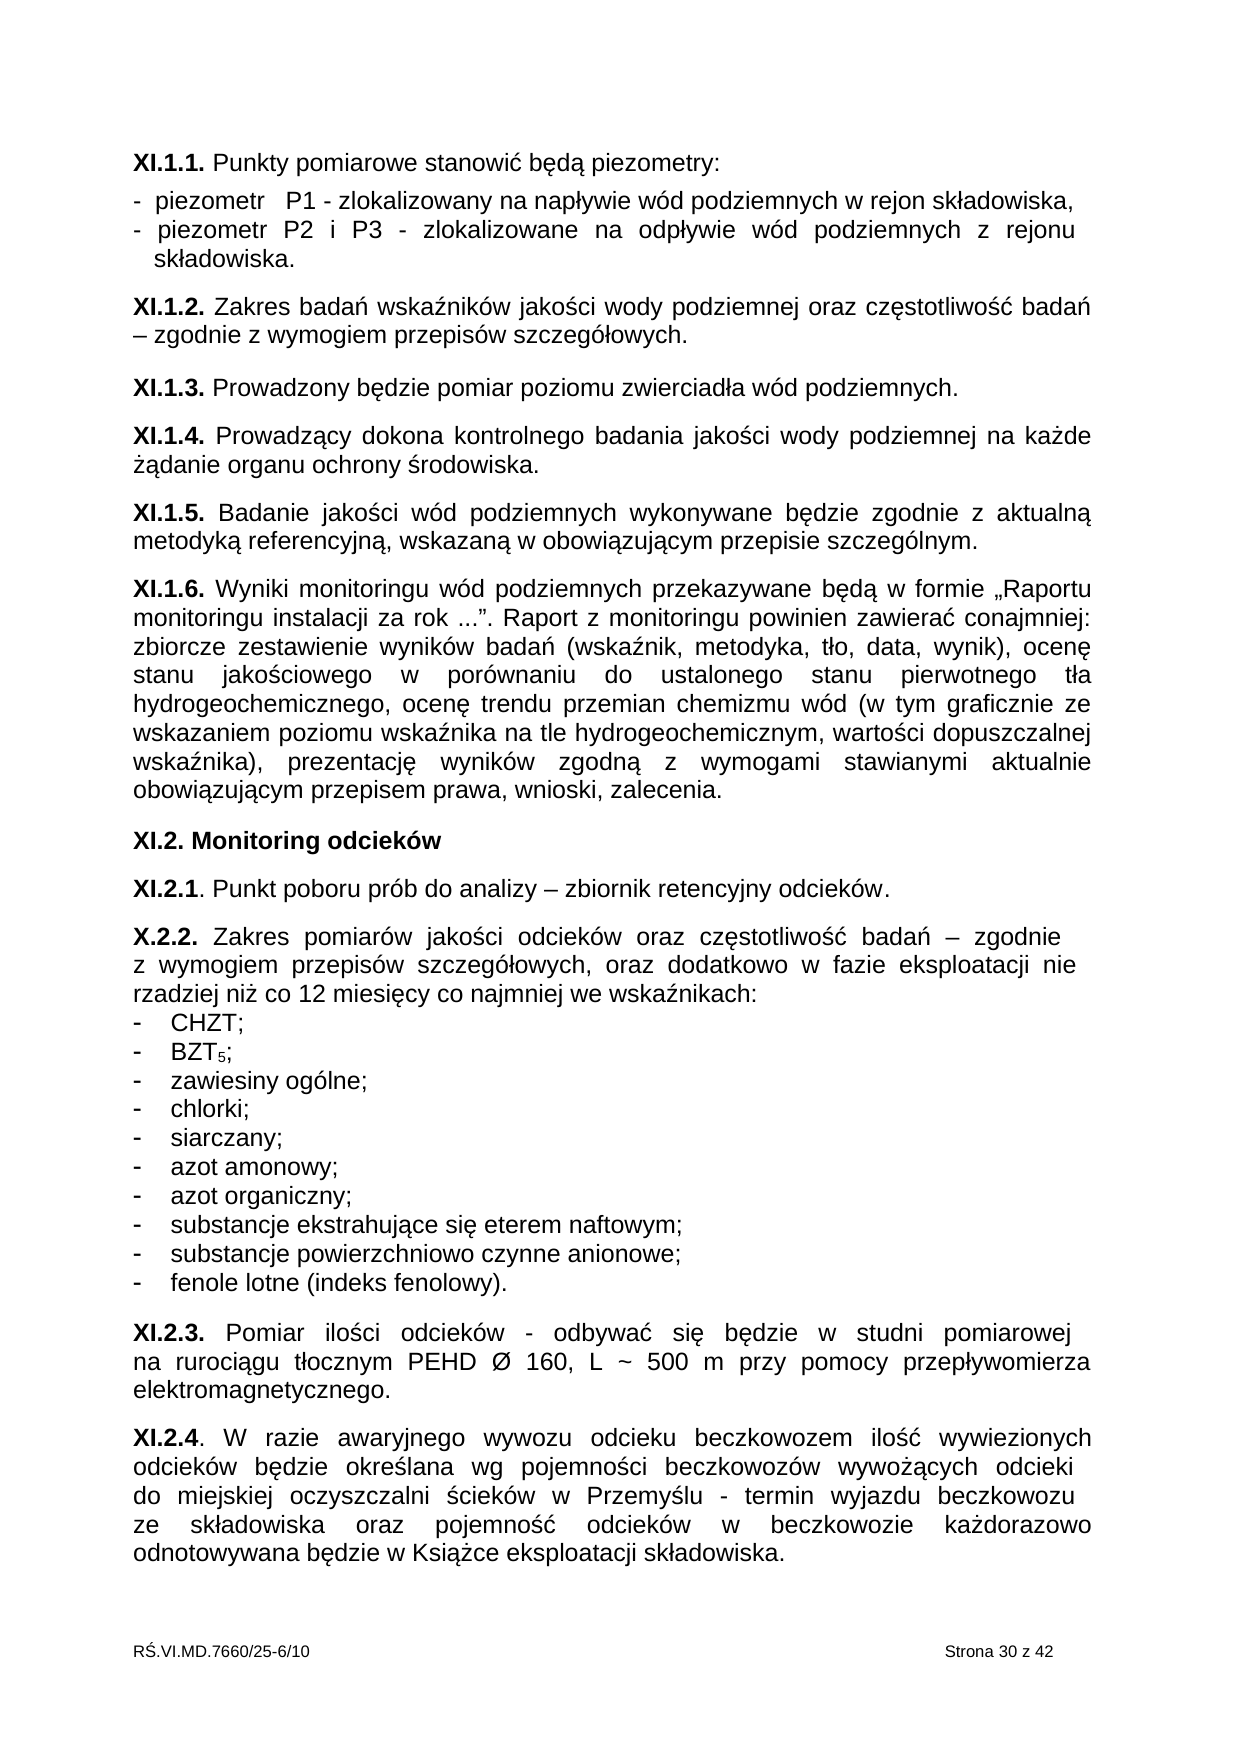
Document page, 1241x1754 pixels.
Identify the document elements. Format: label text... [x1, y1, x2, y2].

list zawiesiny ogólne; [133, 1066, 1078, 1094]
text XI.1.2. Zakres badań wskaźników jakości wody podziemnej oraz częstotliwość badań – zgodnie z wymogiem przepisów szczegółowych. [133, 292, 1093, 349]
text XI.1.1. Punkty pomiarowe stanowić będą piezometry: [133, 148, 1093, 176]
text X.2.2. Zakres pomiarów jakości odcieków oraz częstotliwość badań – zgodnie z wymogiem przepisów szczegółowych, oraz dodatkowo w fazie eksploatacji nie rzadziej niż co 12 miesięcy co najmniej we wskaźnikach: [133, 922, 1078, 1008]
list CHZT; [133, 1008, 1078, 1037]
subtitle XI.2. Monitoring odcieków [133, 826, 1093, 854]
list azot organiczny; [133, 1181, 1078, 1210]
text XI.2.3. Pomiar ilości odcieków - odbywać się będzie w studni pomiarowej na rurociągu tłocznym PEHD Ø ~ przy pomocy przepływomierza elektromagnetycznego. [133, 1318, 1093, 1404]
list substancje powierzchniowo czynne anionowe; [133, 1239, 1078, 1268]
list chlorki; [133, 1094, 1078, 1123]
list BZT5; [133, 1037, 1078, 1066]
list fenole lotne (indeks fenolowy). [133, 1268, 1078, 1296]
text XI.2.4. W razie awaryjnego wywozu odcieku beczkowozem ilość wywiezionych odcieków będzie określana wg pojemności beczkowozów wywożących odcieki do miejskiej oczyszczalni ścieków w Przemyślu - termin wyjazdu beczkowozu ze składowiska oraz pojemność odcieków w beczkowozie każdorazowo odnotowywana będzie w Książce eksploatacji składowiska. [133, 1423, 1093, 1567]
text - piezometr P1 - zlokalizowany na napływie wód podziemnych w rejon składowiska, [133, 186, 1093, 215]
text XI.1.6. Wyniki monitoringu wód podziemnych przekazywane będą w formie „Raportu monitoringu instalacji za rok ...”. Raport z monitoringu powinien zawierać conajmniej: zbiorcze zestawienie wyników badań (wskaźnik, metodyka, tło, data, wynik), ocenę stanu jakościowego w porównaniu do ustalonego stanu pierwotnego tła hydrogeochemicznego, ocenę trendu przemian chemizmu wód (w tym graficznie ze wskazaniem poziomu wskaźnika na tle hydrogeochemicznym, wartości dopuszczalnej wskaźnika), prezentację wyników zgodną z wymogami stawianymi aktualnie obowiązującym przepisem prawa, wnioski, zalecenia. [133, 574, 1093, 804]
list siarczany; [133, 1123, 1078, 1152]
text XI.2.1. Punkt poboru prób do analizy – zbiornik retencyjny odcieków. [133, 874, 1093, 902]
text XI.1.5. Badanie jakości wód podziemnych wykonywane będzie zgodnie z aktualną metodyką referencyjną, wskazaną w obowiązującym przepisie szczególnym. [133, 498, 1093, 555]
text - piezometr P2 i P3 - zlokalizowane na odpływie wód podziemnych z rejonu składowiska. [133, 215, 1093, 272]
list substancje ekstrahujące się eterem naftowym; [133, 1210, 1078, 1239]
text XI.1.3. Prowadzony będzie pomiar poziomu zwierciadła wód podziemnych. [133, 373, 1093, 402]
list azot amonowy; [133, 1152, 1078, 1181]
text XI.1.4. Prowadzący dokona kontrolnego badania jakości wody podziemnej na każde żądanie organu ochrony środowiska. [133, 421, 1093, 478]
